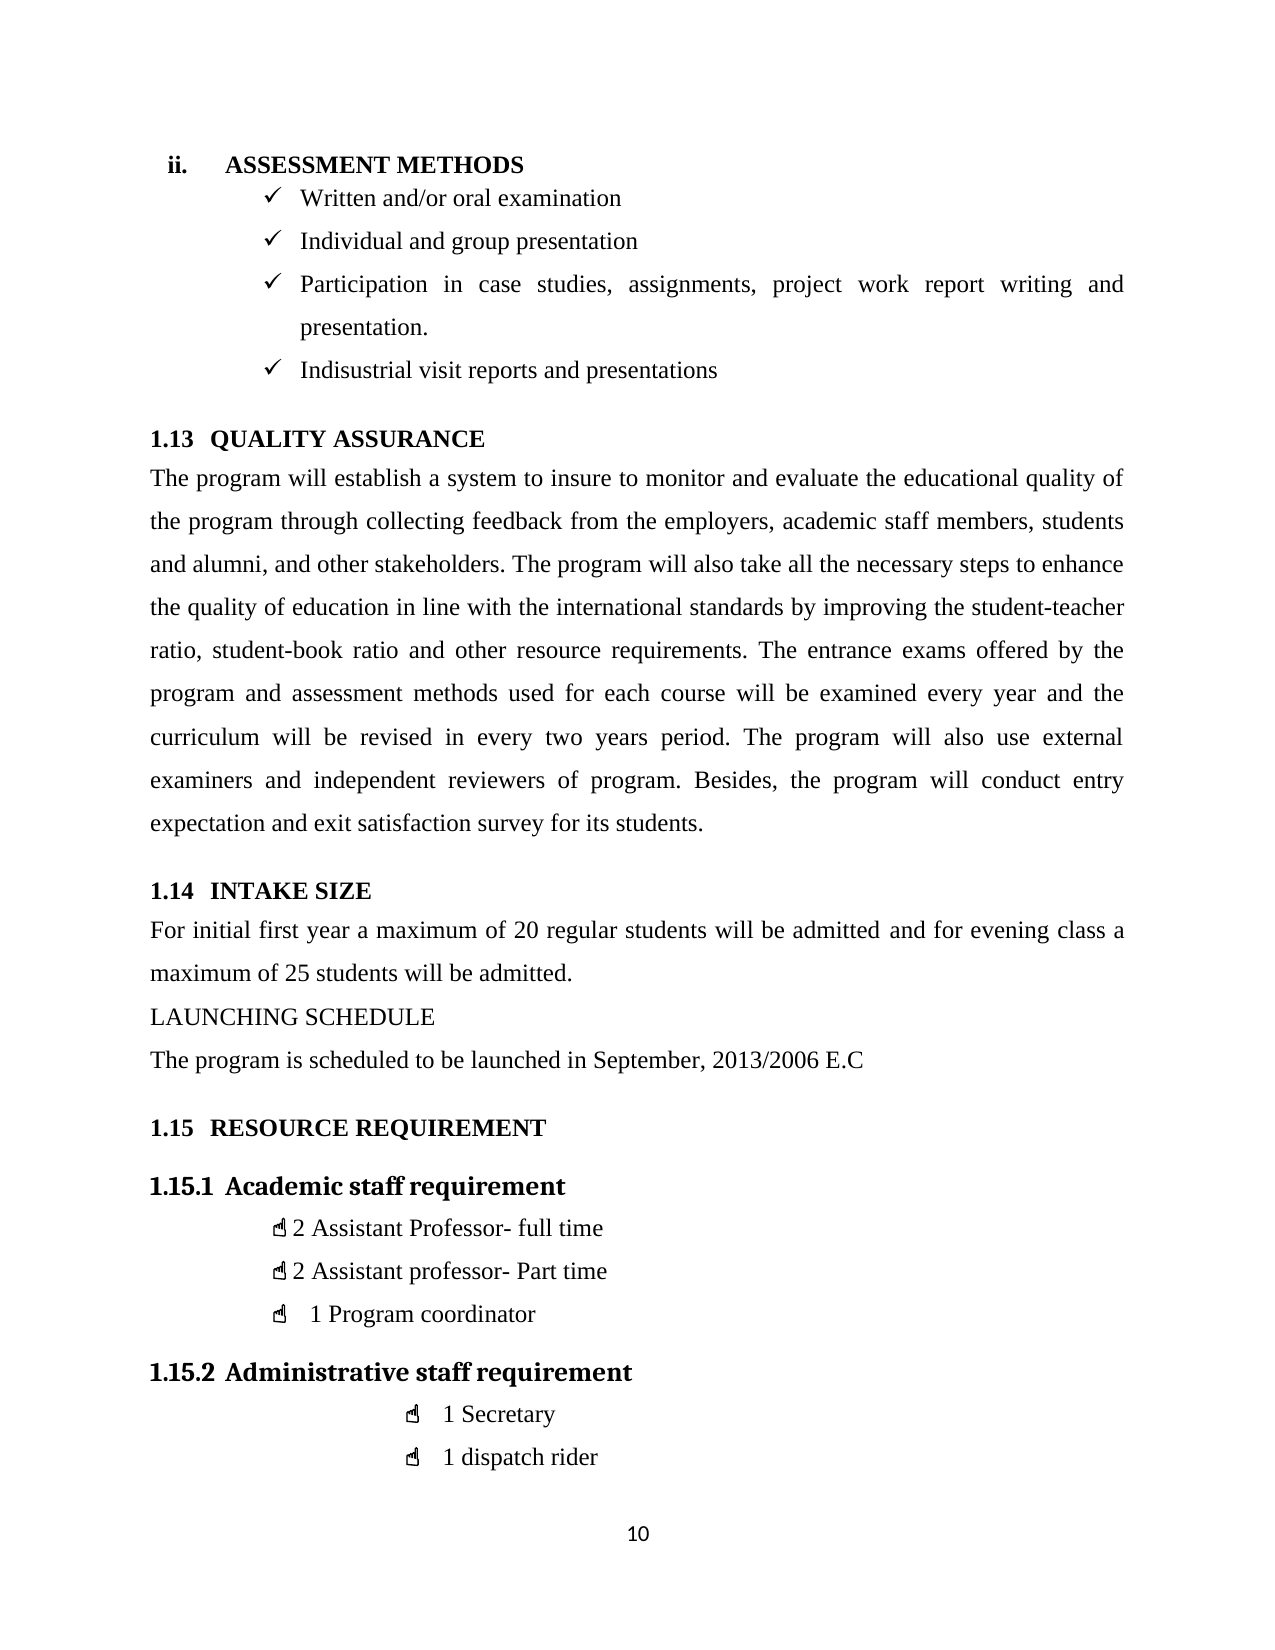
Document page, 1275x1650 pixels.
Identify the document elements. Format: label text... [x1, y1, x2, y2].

text LAUNCHING SCHEDULE [150, 1002, 1125, 1030]
list Indisustrial visit reports and presentations [262, 356, 1125, 384]
list 2 Assistant professor- Part time [272, 1256, 1125, 1285]
list 1 Secretary [405, 1399, 1125, 1428]
text The program is scheduled to be launched in September, 2013/2006 E.C [150, 1045, 1125, 1073]
list 1 Program coordinator [272, 1299, 1125, 1328]
subtitle INTAKE SIZE [150, 876, 1125, 905]
list Written and/or oral examination [262, 183, 1125, 212]
list 1 dispatch rider [405, 1442, 1125, 1471]
subtitle RESOURCE REQUIREMENT [150, 1113, 1125, 1142]
subtitle Academic staff requirement [150, 1171, 1125, 1202]
list Participation in case studies, assignments, project work report writing and presentation. [262, 269, 1125, 341]
subtitle QUALITY ASSURANCE [150, 424, 1125, 452]
list ASSESSMENT METHODS [187, 150, 1125, 179]
list Individual and group presentation [262, 226, 1125, 255]
list 2 Assistant Professor- full time [272, 1213, 1125, 1242]
text For initial first year a maximum of 20 regular students will be admitted and for evening class a maximum of 25 students will be admitted. [150, 915, 1125, 987]
subtitle Administrative staff requirement [150, 1357, 1125, 1388]
text The program will establish a system to insure to monitor and evaluate the educational quality of the program through collecting feedback from the employers, academic staff members, students and alumni, and other stakeholders. The program will also take all the necessary steps to enhance the quality of education in line with the international standards by improving the student-teacher ratio, student-book ratio and other resource requirements. The entrance exams offered by the program and assessment methods used for each course will be examined every year and the curriculum will be revised in every two years period. The program will also use external examiners and independent reviewers of program. Besides, the program will conduct entry expectation and exit satisfaction survey for its students. [150, 463, 1125, 837]
